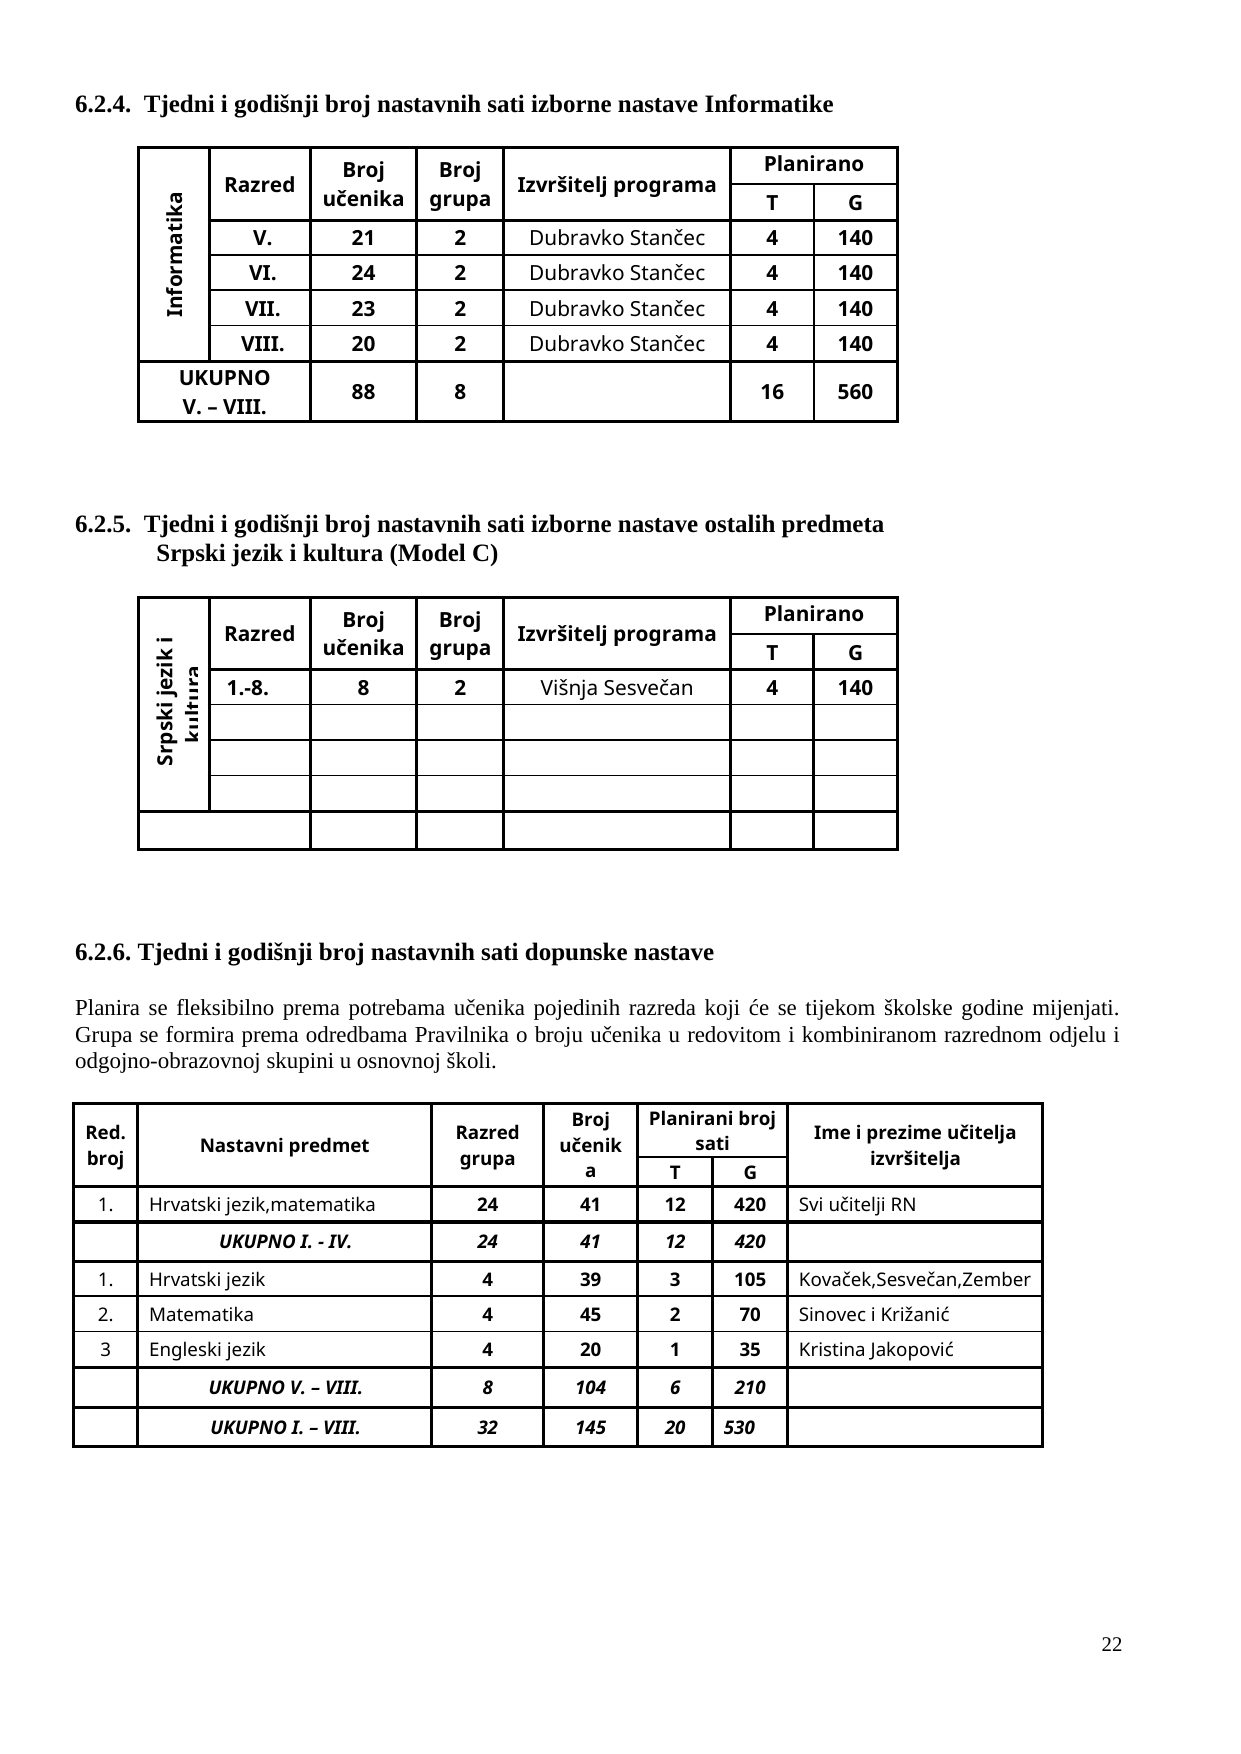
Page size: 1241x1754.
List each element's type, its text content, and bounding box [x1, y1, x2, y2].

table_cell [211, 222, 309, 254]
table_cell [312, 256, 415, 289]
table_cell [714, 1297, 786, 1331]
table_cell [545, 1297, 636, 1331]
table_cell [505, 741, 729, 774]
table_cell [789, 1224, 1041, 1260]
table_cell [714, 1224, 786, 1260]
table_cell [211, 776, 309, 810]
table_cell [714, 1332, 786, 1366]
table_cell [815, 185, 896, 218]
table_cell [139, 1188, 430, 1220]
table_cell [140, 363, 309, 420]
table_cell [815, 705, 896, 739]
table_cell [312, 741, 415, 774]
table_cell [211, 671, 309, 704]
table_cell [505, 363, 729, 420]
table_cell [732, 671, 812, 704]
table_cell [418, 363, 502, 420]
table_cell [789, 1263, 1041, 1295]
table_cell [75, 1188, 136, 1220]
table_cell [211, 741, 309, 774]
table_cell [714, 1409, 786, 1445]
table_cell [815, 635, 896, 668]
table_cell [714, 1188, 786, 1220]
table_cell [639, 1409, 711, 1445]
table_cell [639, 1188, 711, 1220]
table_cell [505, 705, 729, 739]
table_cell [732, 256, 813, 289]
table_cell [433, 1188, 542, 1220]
text 6.2.6. Tjedni i godišnji broj nastavnih sati dopunske nastave [75, 937, 1122, 966]
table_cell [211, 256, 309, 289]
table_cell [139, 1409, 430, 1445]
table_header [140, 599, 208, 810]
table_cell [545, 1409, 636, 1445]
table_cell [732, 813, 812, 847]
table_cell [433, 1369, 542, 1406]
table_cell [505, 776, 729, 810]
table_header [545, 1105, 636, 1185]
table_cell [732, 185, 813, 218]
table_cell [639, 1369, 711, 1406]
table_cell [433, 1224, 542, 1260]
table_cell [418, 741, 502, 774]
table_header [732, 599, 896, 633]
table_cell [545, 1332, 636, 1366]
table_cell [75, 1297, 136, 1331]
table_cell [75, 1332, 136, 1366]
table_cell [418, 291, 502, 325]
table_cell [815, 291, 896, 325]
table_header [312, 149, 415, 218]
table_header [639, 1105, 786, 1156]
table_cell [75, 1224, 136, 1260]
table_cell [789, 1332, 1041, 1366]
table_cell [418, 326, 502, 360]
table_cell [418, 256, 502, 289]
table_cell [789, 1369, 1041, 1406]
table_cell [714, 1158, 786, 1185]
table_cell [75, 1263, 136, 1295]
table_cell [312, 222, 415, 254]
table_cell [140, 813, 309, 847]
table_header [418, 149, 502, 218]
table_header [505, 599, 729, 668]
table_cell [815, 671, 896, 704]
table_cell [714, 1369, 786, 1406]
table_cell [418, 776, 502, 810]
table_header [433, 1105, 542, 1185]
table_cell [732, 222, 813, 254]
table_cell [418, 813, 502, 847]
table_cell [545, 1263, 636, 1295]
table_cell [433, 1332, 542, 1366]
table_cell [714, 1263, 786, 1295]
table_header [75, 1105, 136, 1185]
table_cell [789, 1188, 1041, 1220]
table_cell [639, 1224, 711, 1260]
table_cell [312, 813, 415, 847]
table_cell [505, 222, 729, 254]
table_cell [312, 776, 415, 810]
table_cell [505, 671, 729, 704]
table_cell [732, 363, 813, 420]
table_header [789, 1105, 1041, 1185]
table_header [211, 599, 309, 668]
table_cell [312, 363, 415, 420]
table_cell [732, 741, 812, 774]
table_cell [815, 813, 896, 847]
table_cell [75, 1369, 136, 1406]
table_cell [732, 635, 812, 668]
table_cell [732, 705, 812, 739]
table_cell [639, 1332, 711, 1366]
text Srpski jezik i kultura (Model C) [75, 538, 1122, 567]
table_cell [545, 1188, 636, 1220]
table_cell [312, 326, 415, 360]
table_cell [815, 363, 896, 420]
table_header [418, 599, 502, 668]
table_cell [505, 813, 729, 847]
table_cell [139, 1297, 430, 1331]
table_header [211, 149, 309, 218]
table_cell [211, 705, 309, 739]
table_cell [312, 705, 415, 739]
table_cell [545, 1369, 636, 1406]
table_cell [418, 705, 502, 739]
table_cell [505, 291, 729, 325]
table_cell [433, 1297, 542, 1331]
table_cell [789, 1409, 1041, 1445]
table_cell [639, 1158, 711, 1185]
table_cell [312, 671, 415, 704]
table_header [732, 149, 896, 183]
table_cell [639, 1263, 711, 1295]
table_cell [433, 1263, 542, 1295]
text 6.2.4. Tjedni i godišnji broj nastavnih sati izborne nastave Informatike [75, 89, 1122, 117]
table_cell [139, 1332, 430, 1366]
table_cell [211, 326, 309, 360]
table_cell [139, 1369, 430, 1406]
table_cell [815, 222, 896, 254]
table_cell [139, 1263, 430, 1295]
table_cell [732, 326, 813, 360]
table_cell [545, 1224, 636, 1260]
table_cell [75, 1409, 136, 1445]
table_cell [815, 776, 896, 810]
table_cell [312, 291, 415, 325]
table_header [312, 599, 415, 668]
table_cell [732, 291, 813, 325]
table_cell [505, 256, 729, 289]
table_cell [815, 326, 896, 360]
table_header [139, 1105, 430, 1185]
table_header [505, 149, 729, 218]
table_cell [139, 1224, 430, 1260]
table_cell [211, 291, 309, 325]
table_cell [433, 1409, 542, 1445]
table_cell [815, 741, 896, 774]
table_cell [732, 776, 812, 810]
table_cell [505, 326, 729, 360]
text 6.2.5. Tjedni i godišnji broj nastavnih sati izborne nastave ostalih predmeta [75, 509, 1122, 538]
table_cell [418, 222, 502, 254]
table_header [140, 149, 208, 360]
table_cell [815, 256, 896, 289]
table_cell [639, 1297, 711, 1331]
text Planira se fleksibilno prema potrebama učenika pojedinih razreda koji će se tijekom školske godine mijenjati. Grupa se formira prema odredbama Pravilnika o broju učenika u redovitom i kombiniranom razrednom odjelu i odgojno-obrazovnoj skupini u osnovnoj školi. [75, 994, 1122, 1073]
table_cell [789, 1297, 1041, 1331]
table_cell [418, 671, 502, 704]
